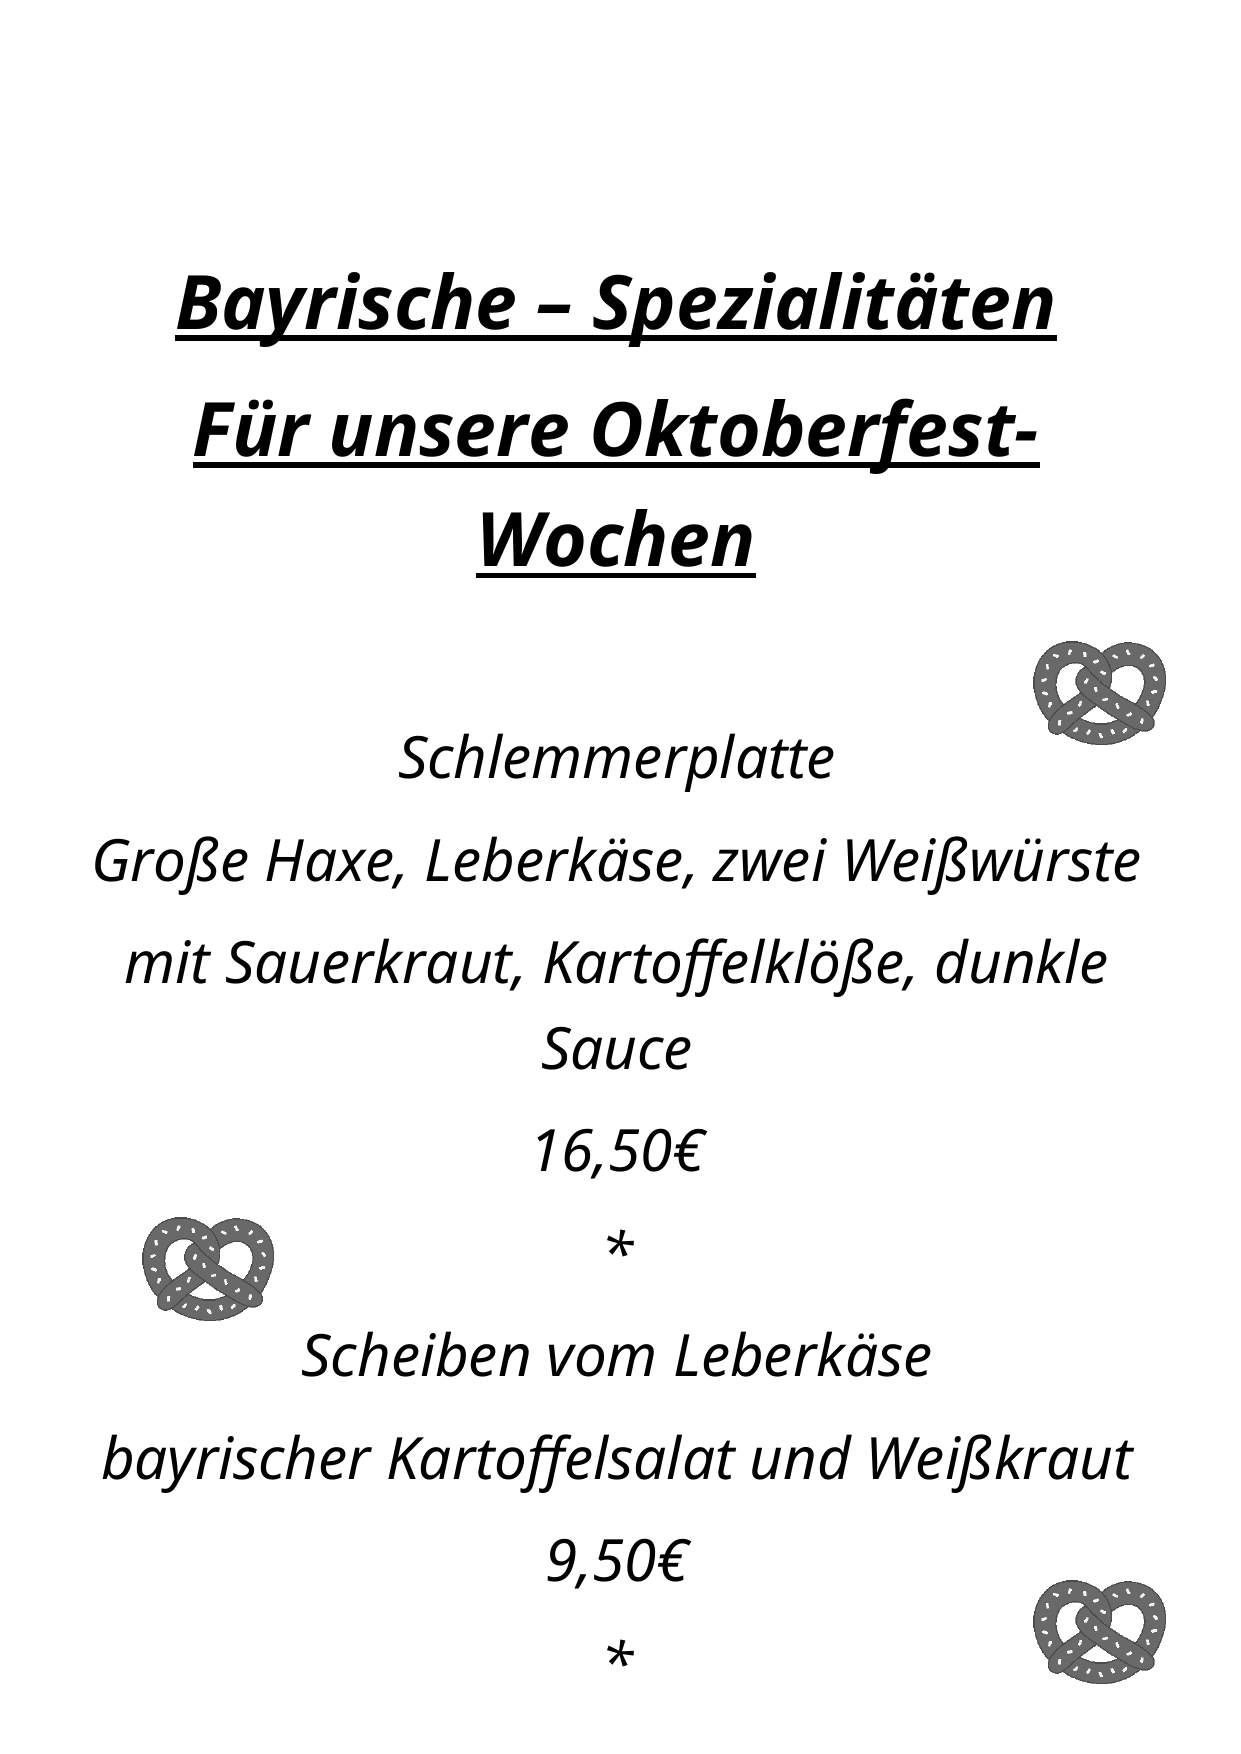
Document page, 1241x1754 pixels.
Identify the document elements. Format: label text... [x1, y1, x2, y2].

text Schlemmerplatte [75, 716, 1165, 796]
text 9,50€ [75, 1519, 1165, 1599]
text Scheiben vom Leberkäse [75, 1314, 1165, 1394]
picture [142, 1291, 274, 1314]
picture [1033, 641, 1166, 745]
text Bayrische – Spezialitäten [75, 249, 1165, 352]
text bayrischer Kartoffelsalat und Weißkraut [75, 1417, 1165, 1496]
text Große Haxe, Leberkäse, zwei Weißwürste [75, 819, 1165, 898]
text mit Sauerkraut, Kartoffelklöße, dunkle Sauce [75, 921, 1165, 1086]
text * [75, 1622, 1165, 1701]
text * [75, 1212, 1165, 1291]
picture [1033, 1580, 1166, 1684]
text Für unsere Oktoberfest- Wochen [75, 376, 1165, 589]
text 16,50€ [75, 1109, 1165, 1189]
